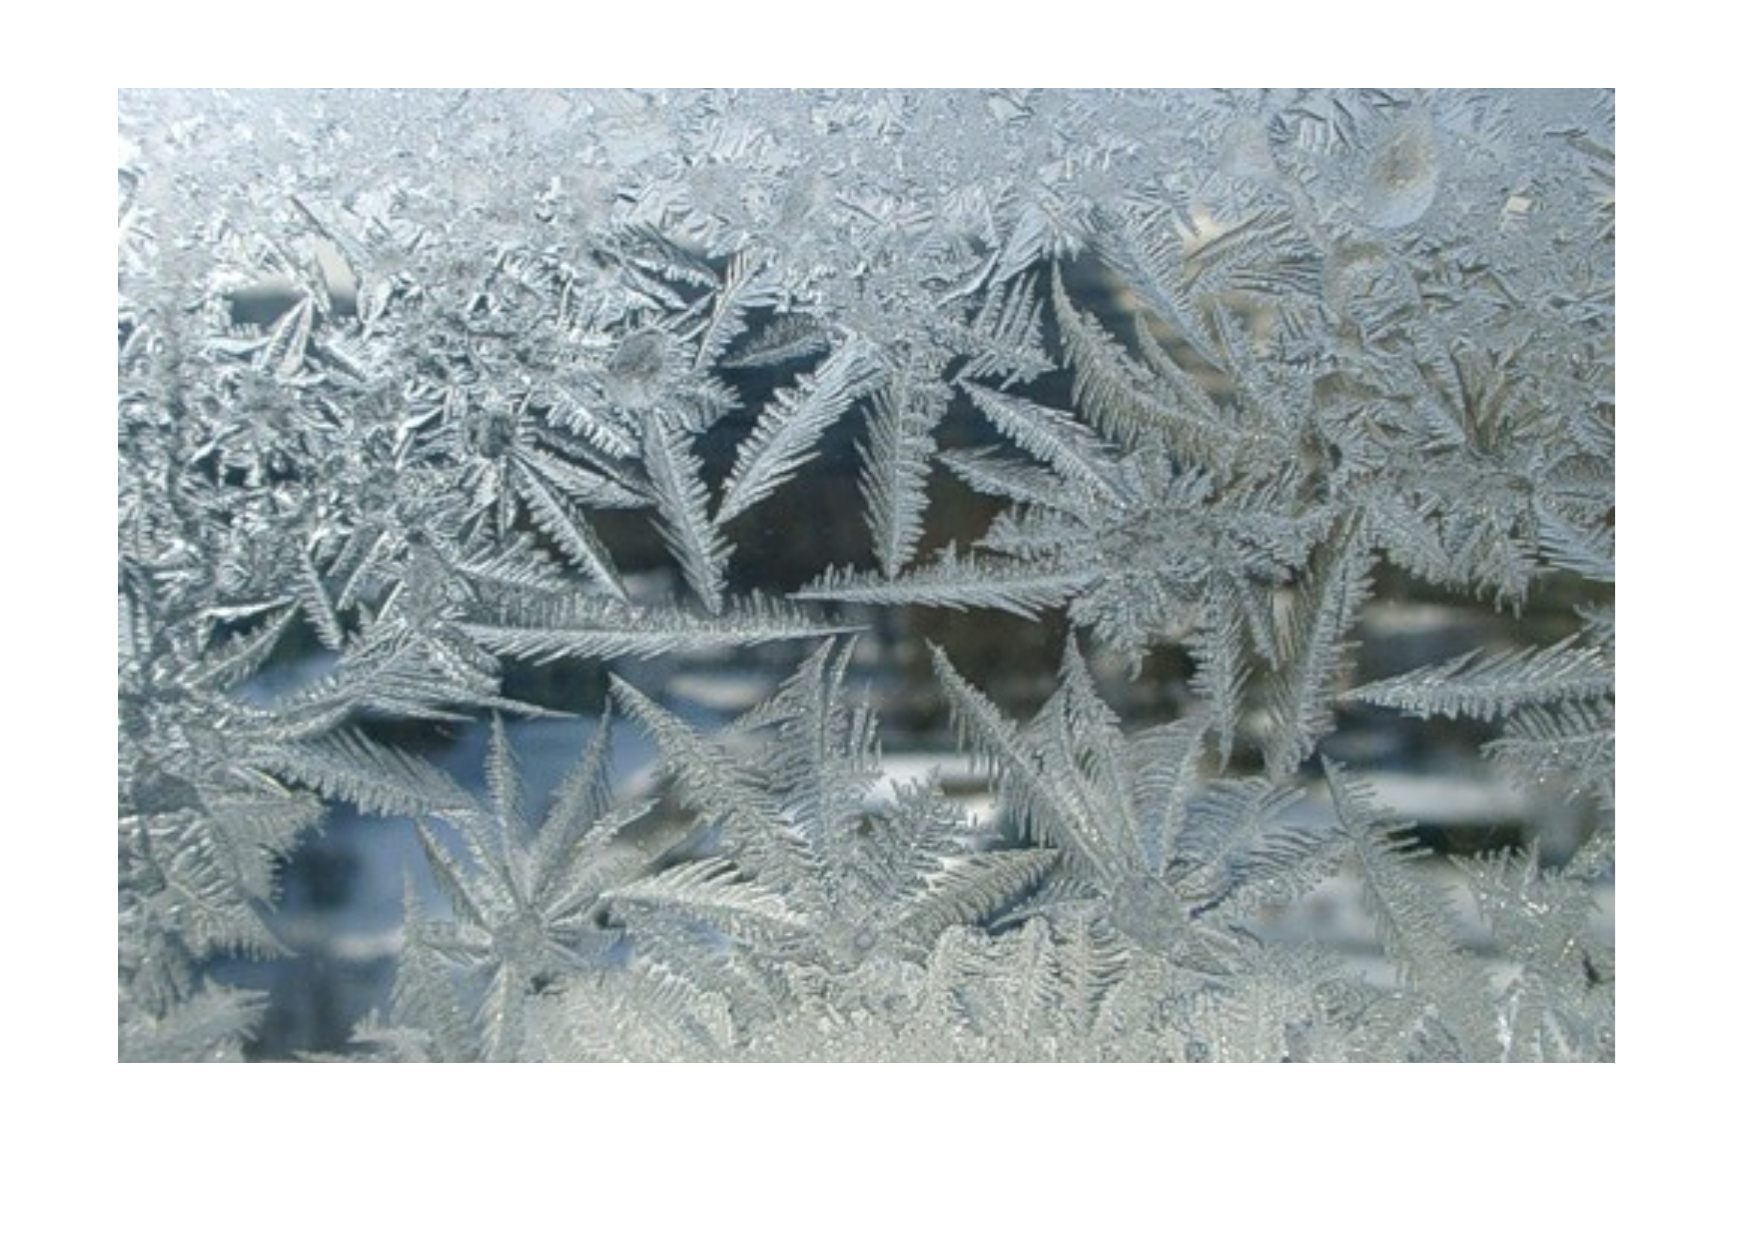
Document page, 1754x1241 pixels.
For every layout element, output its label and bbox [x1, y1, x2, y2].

picture [118, 88, 1616, 1063]
